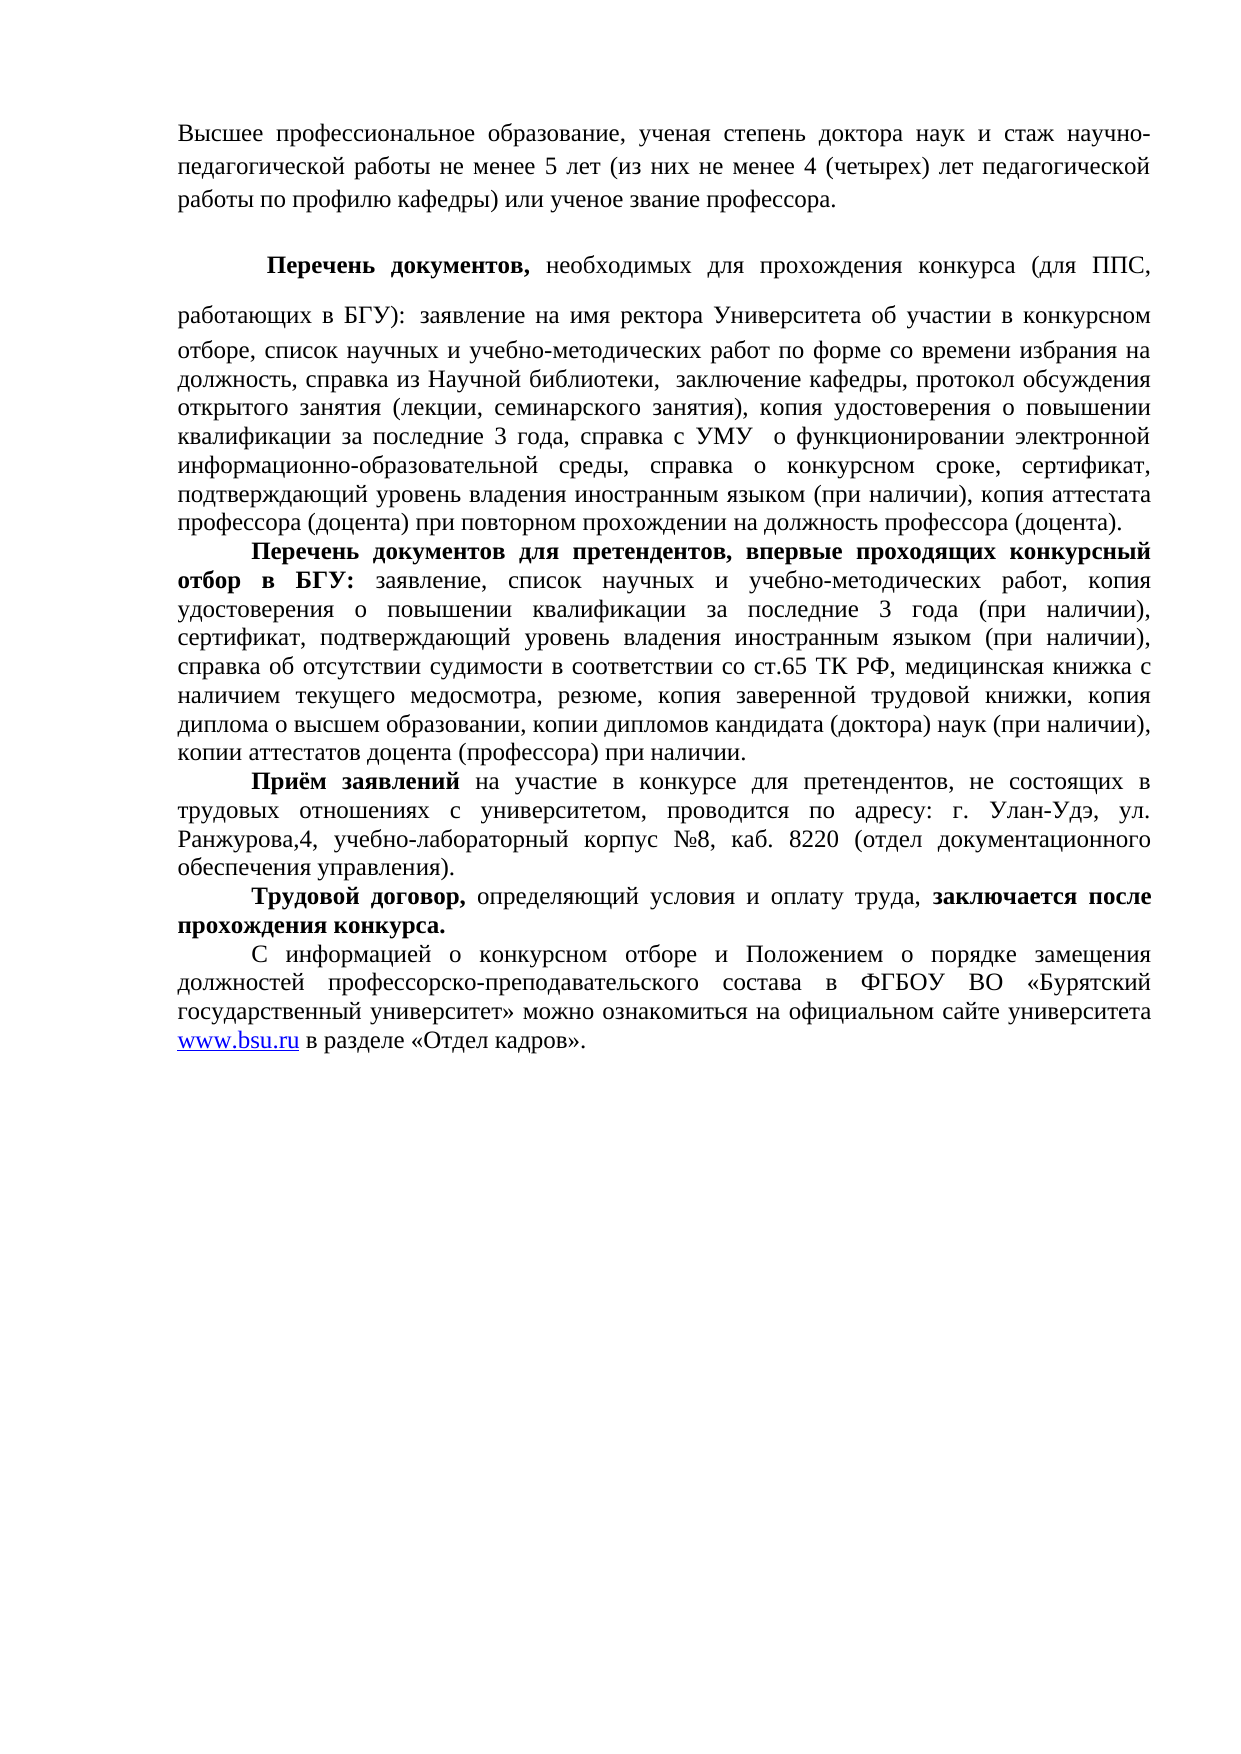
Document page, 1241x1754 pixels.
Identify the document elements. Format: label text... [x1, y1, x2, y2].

text С информацией о конкурсном отборе и Положением о порядке замещения должностей профессорско-преподавательского состава в ФГБОУ ВО «Бурятский государственный университет» можно ознакомиться на официальном сайте университета www.bsu.ru в разделе «Отдел кадров». [177, 939, 1152, 1054]
text Высшее профессиональное образование, ученая степень доктора наук и стаж научно-педагогической работы не менее 5 лет (из них не менее 4 (четырех) лет педагогической работы по профилю кафедры) или ученое звание профессора. [177, 118, 1152, 213]
text Трудовой договор, определяющий условия и оплату труда, заключается после прохождения конкурса. [177, 881, 1152, 939]
text Перечень документов для претендентов, впервые проходящих конкурсный отбор в БГУ: заявление, список научных и учебно-методических работ, копия удостоверения о повышении квалификации за последние 3 года (при наличии), сертификат, подтверждающий уровень владения иностранным языком (при наличии), справка об отсутствии судимости в соответствии со ст.65 ТК РФ, медицинская книжка с наличием текущего медосмотра, резюме, копия заверенной трудовой книжки, копия диплома о высшем образовании, копии дипломов кандидата (доктора) наук (при наличии), копии аттестатов доцента (профессора) при наличии. [177, 536, 1152, 766]
text Перечень документов, необходимых для прохождения конкурса (для ППС, работающих в БГУ): заявление на имя ректора Университета об участии в конкурсном отборе, список научных и учебно-методических работ по форме со времени избрания на должность, справка из Научной библиотеки, заключение кафедры, протокол обсуждения открытого занятия (лекции, семинарского занятия), копия удостоверения о повышении квалификации за последние 3 года, справка с УМУ о функционировании электронной информационно-образовательной среды, справка о конкурсном сроке, сертификат, подтверждающий уровень владения иностранным языком (при наличии), копия аттестата профессора (доцента) при повторном прохождении на должность профессора (доцента). [177, 250, 1152, 536]
text Приём заявлений на участие в конкурсе для претендентов, не состоящих в трудовых отношениях с университетом, проводится по адресу: г. Улан-Удэ, ул. Ранжурова,4, учебно-лабораторный корпус №8, каб. 8220 (отдел документационного обеспечения управления). [177, 766, 1152, 881]
